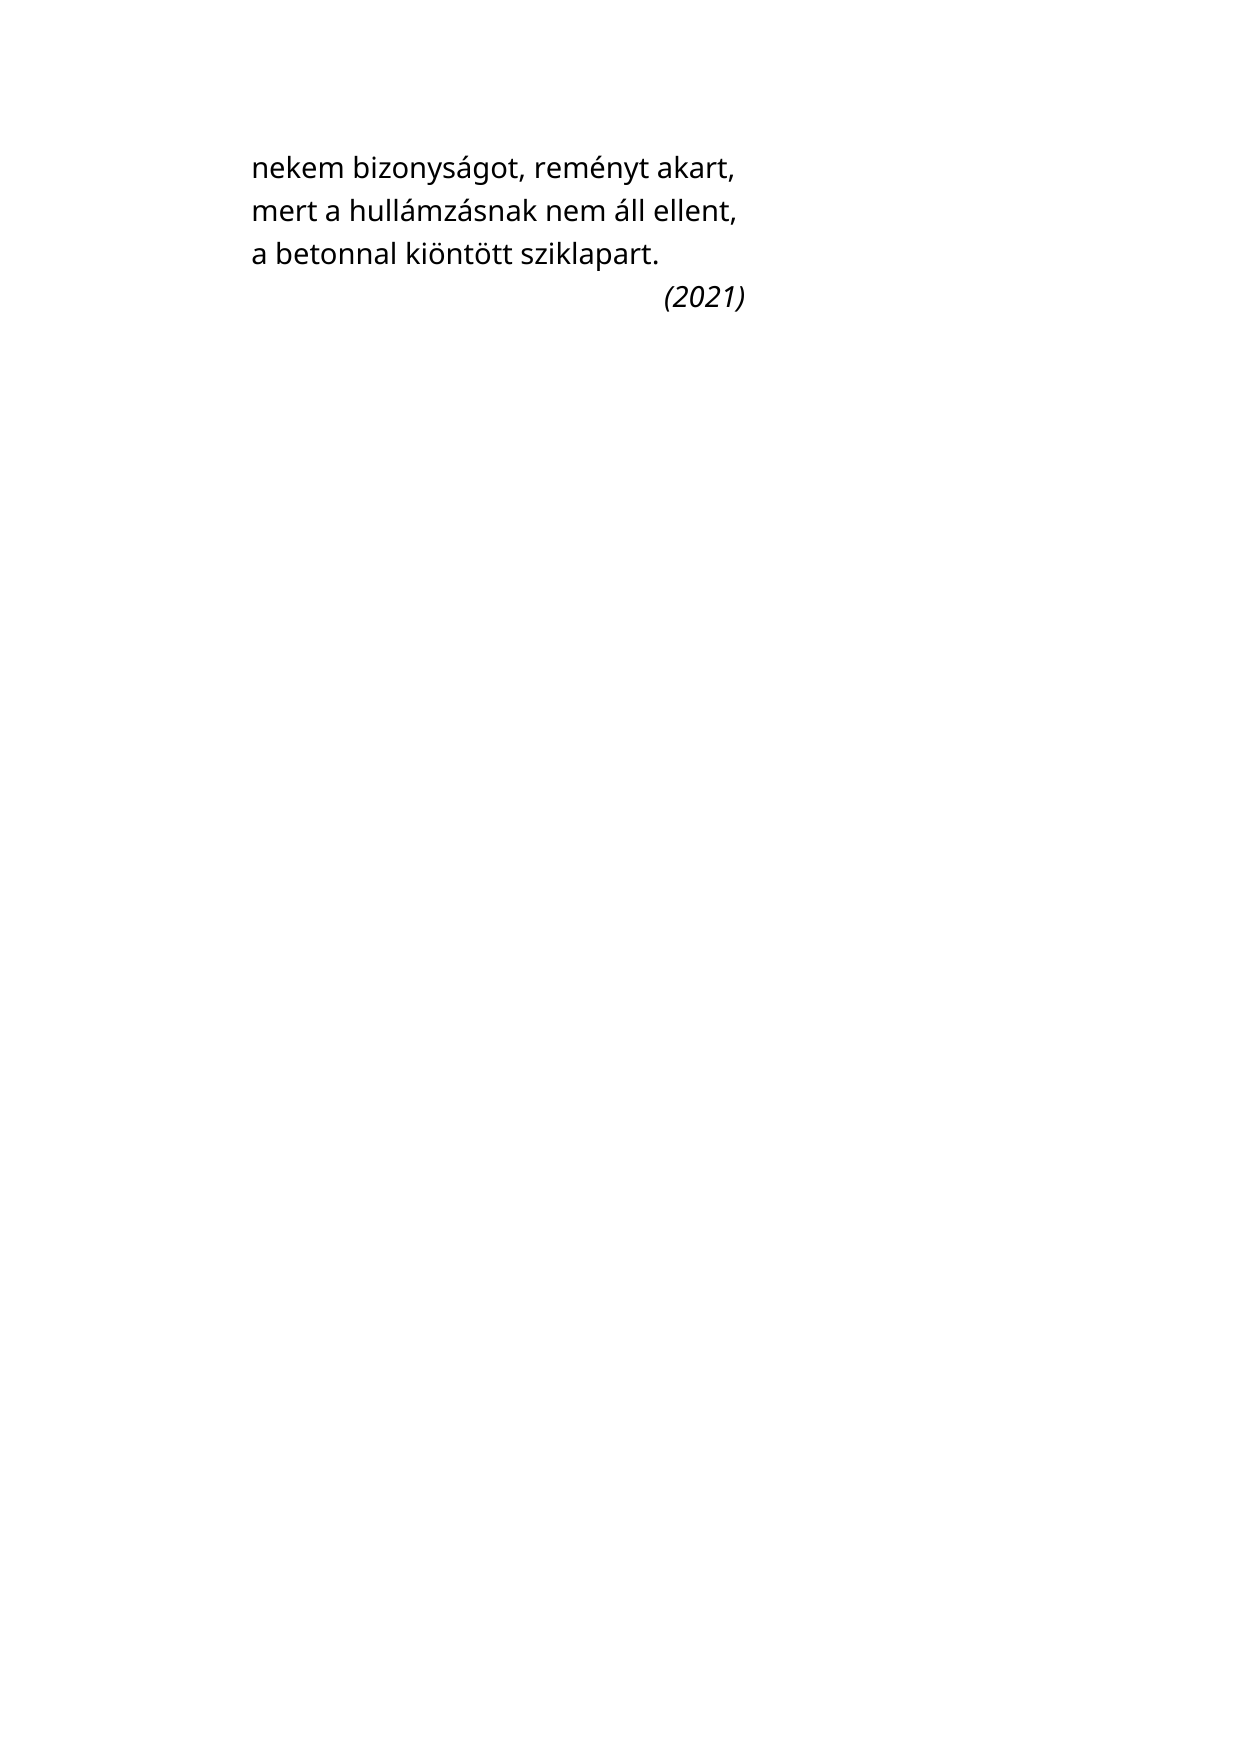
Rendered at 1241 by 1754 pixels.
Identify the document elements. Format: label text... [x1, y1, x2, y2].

text nekem bizonyságot, reményt akart, [148, 148, 1093, 187]
text mert a hullámzásnak nem áll ellent, [148, 190, 1093, 230]
text a betonnal kiöntött sziklapart. [148, 233, 1093, 273]
text (2021) [148, 276, 1093, 316]
